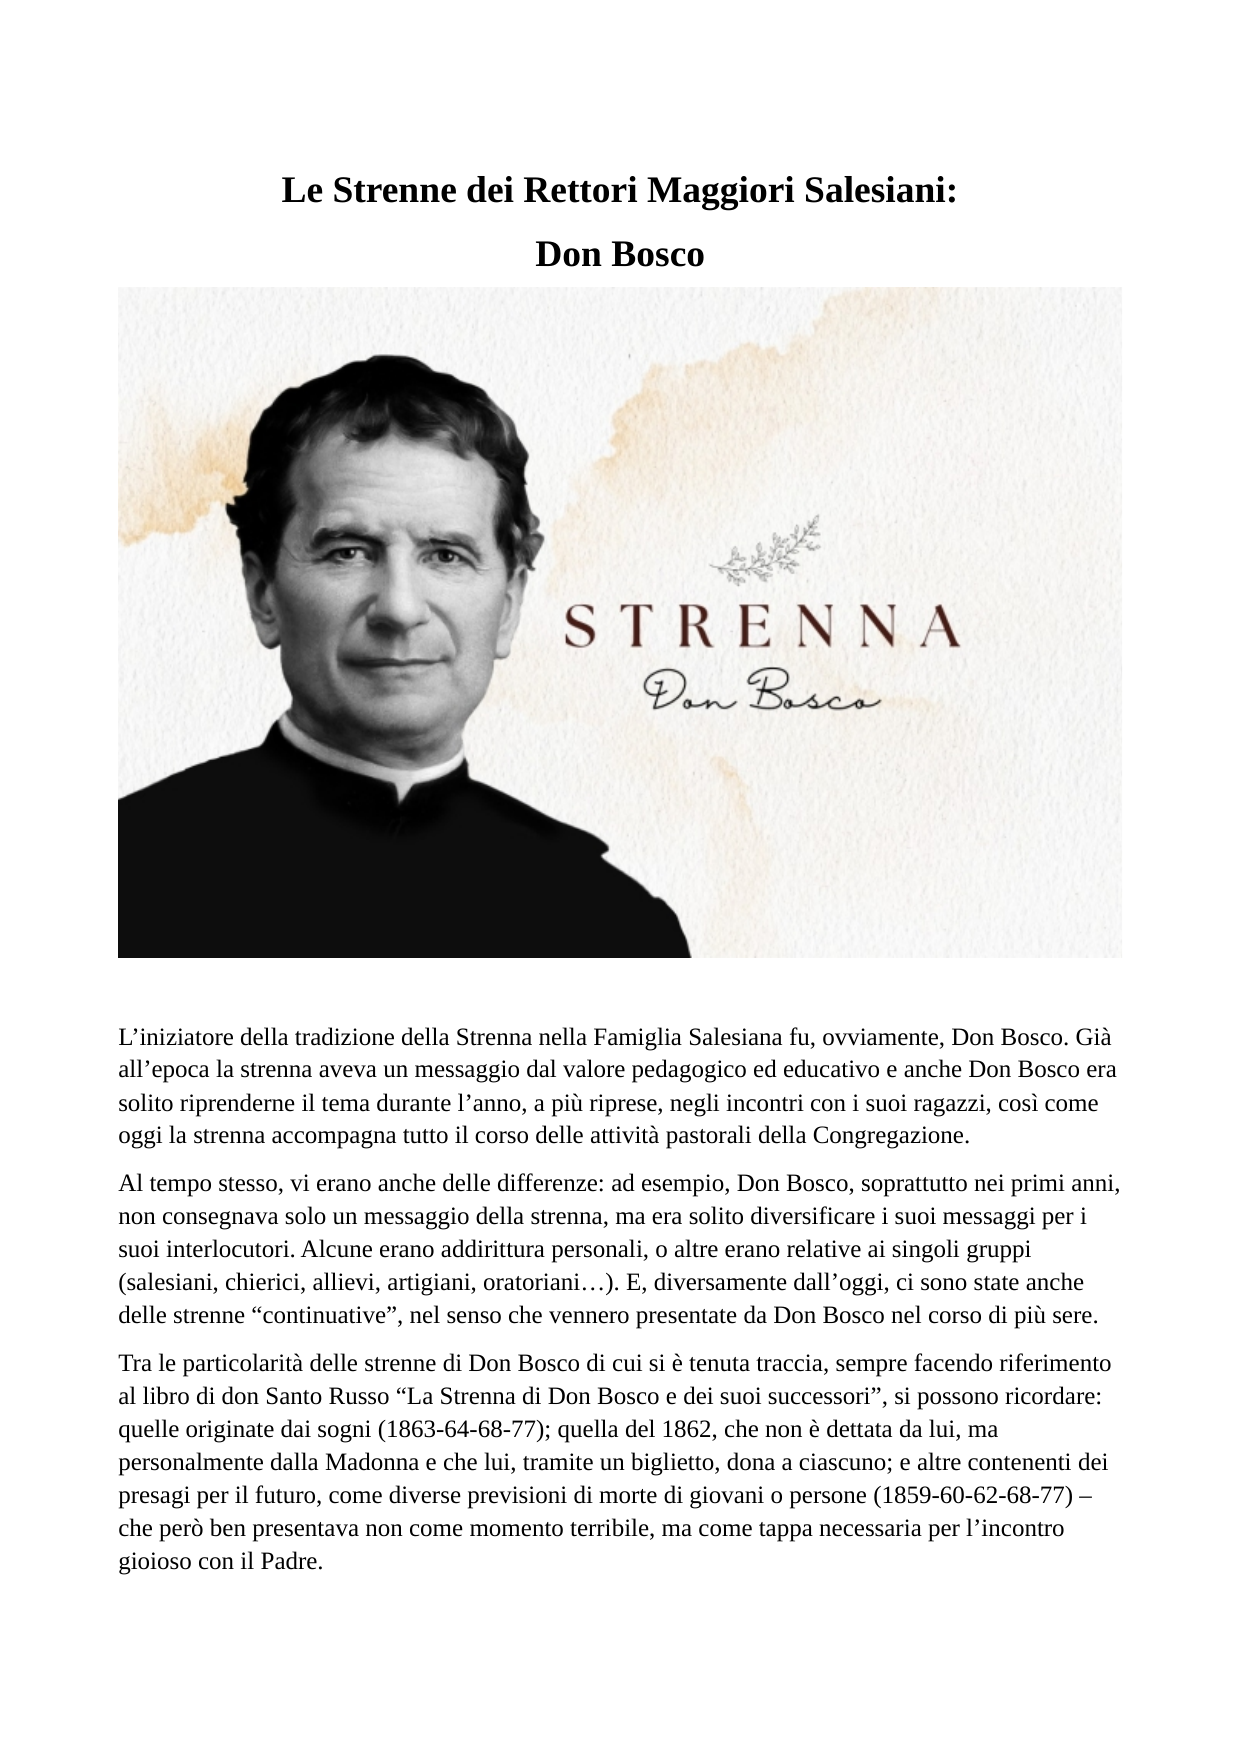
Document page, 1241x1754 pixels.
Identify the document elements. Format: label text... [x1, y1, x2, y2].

picture [118, 287, 1123, 958]
text Tra le particolarità delle strenne di Don Bosco di cui si è tenuta traccia, sempre facendo riferimento al libro di don Santo Russo “La Strenna di Don Bosco e dei suoi successori”, si possono ricordare: quelle originate dai sogni (1863-64-68-77); quella del 1862, che non è dettata da lui, ma personalmente dalla Madonna e che lui, tramite un biglietto, dona a ciascuno; e altre contenenti dei presagi per il futuro, come diverse previsioni di morte di giovani o persone (1859-60-62-68-77) – che però ben presentava non come momento terribile, ma come tappa necessaria per l’incontro gioioso con il Padre. [118, 1348, 1122, 1575]
text Al tempo stesso, vi erano anche delle differenze: ad esempio, Don Bosco, soprattutto nei primi anni, non consegnava solo un messaggio della strenna, ma era solito diversificare i suoi messaggi per i suoi interlocutori. Alcune erano addirittura personali, o altre erano relative ai singoli gruppi (salesiani, chierici, allievi, artigiani, oratoriani…). E, diversamente dall’oggi, ci sono state anche delle strenne “continuative”, nel senso che vennero presentate da Don Bosco nel corso di più sere. [118, 1168, 1122, 1329]
text L’iniziatore della tradizione della Strenna nella Famiglia Salesiana fu, ovviamente, Don Bosco. Già all’epoca la strenna aveva un messaggio dal valore pedagogico ed educativo e anche Don Bosco era solito riprenderne il tema durante l’anno, a più riprese, negli incontri con i suoi ragazzi, così come oggi la strenna accompagna tutto il corso delle attività pastorali della Congregazione. [118, 1022, 1122, 1149]
subtitle Le Strenne dei Rettori Maggiori Salesiani: [118, 168, 1122, 211]
subtitle Don Bosco [118, 232, 1122, 275]
